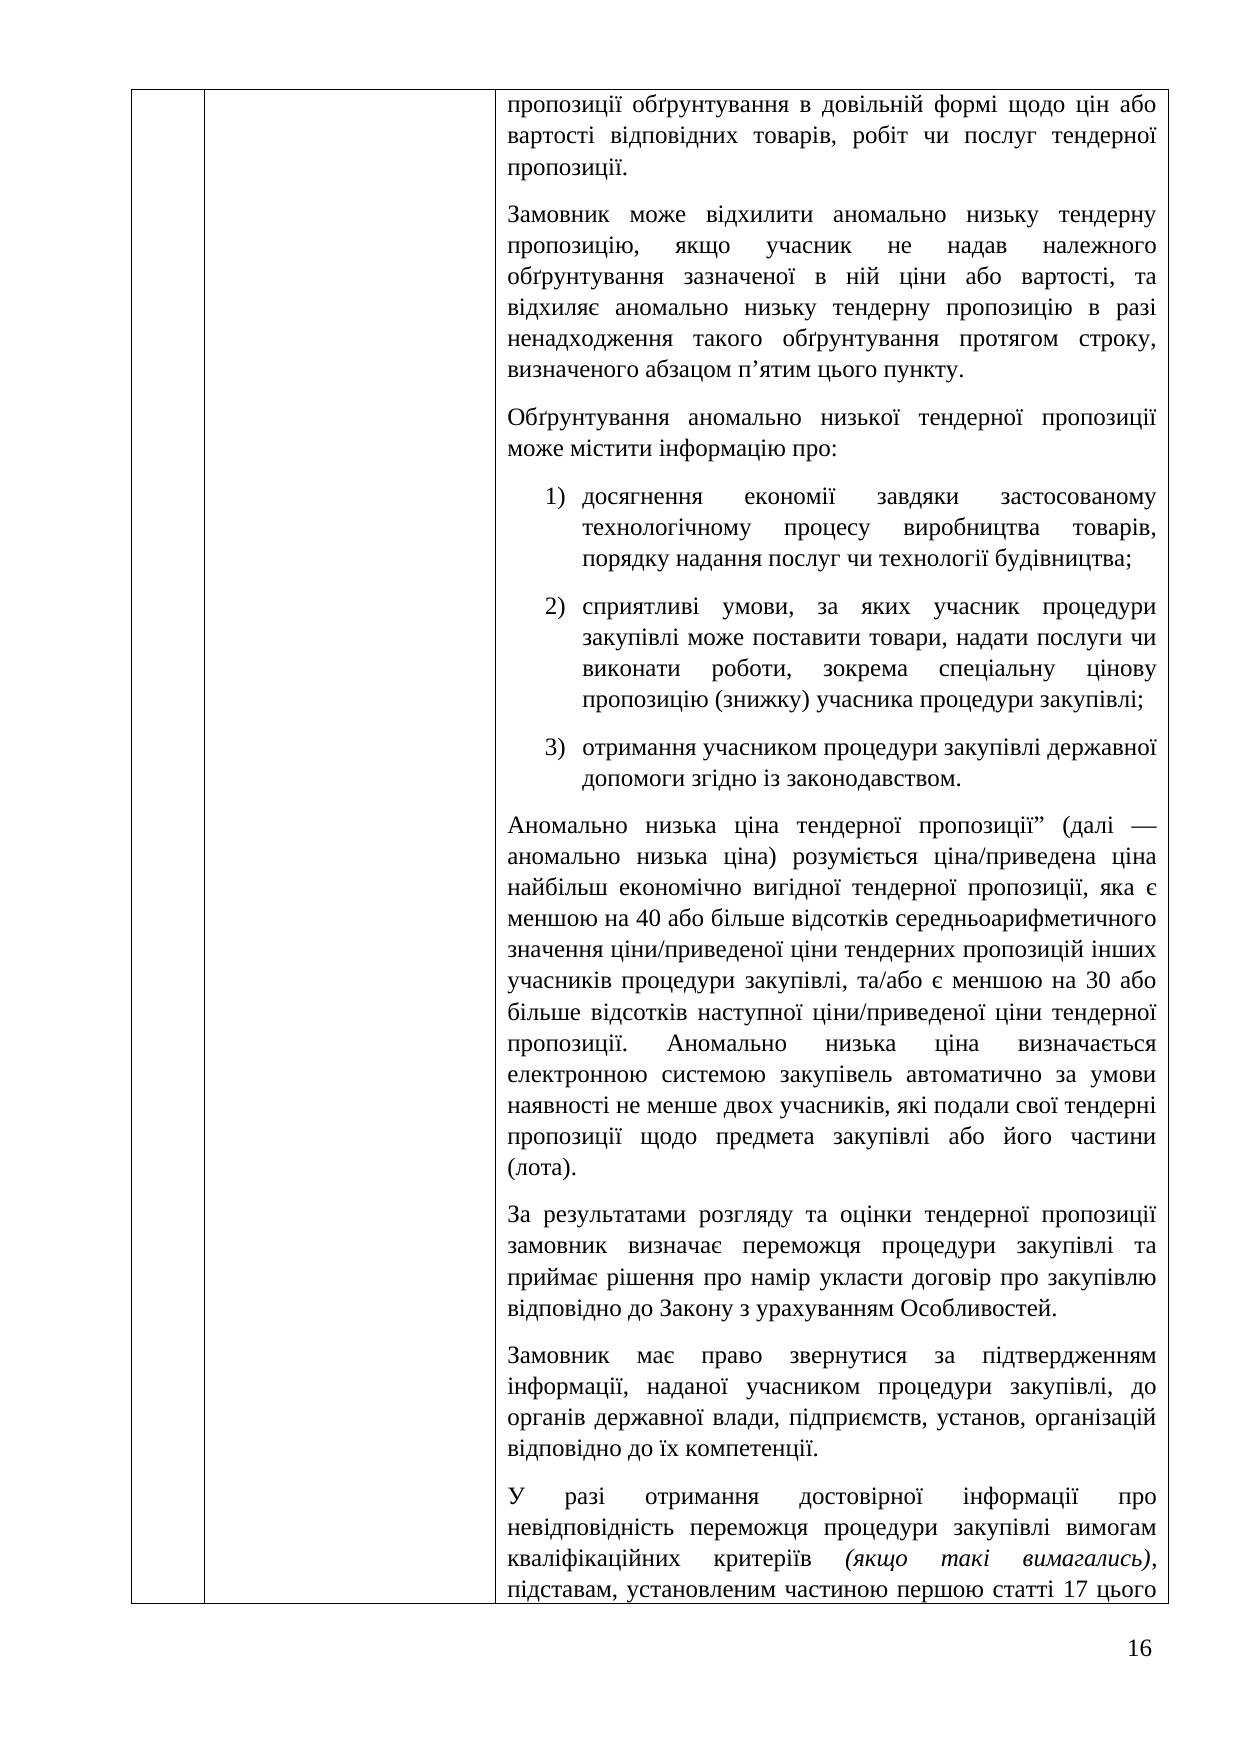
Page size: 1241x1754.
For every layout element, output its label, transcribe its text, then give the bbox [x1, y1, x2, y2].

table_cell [496, 90, 1168, 1603]
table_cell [205, 90, 495, 1603]
table_cell 1 [132, 90, 204, 1603]
